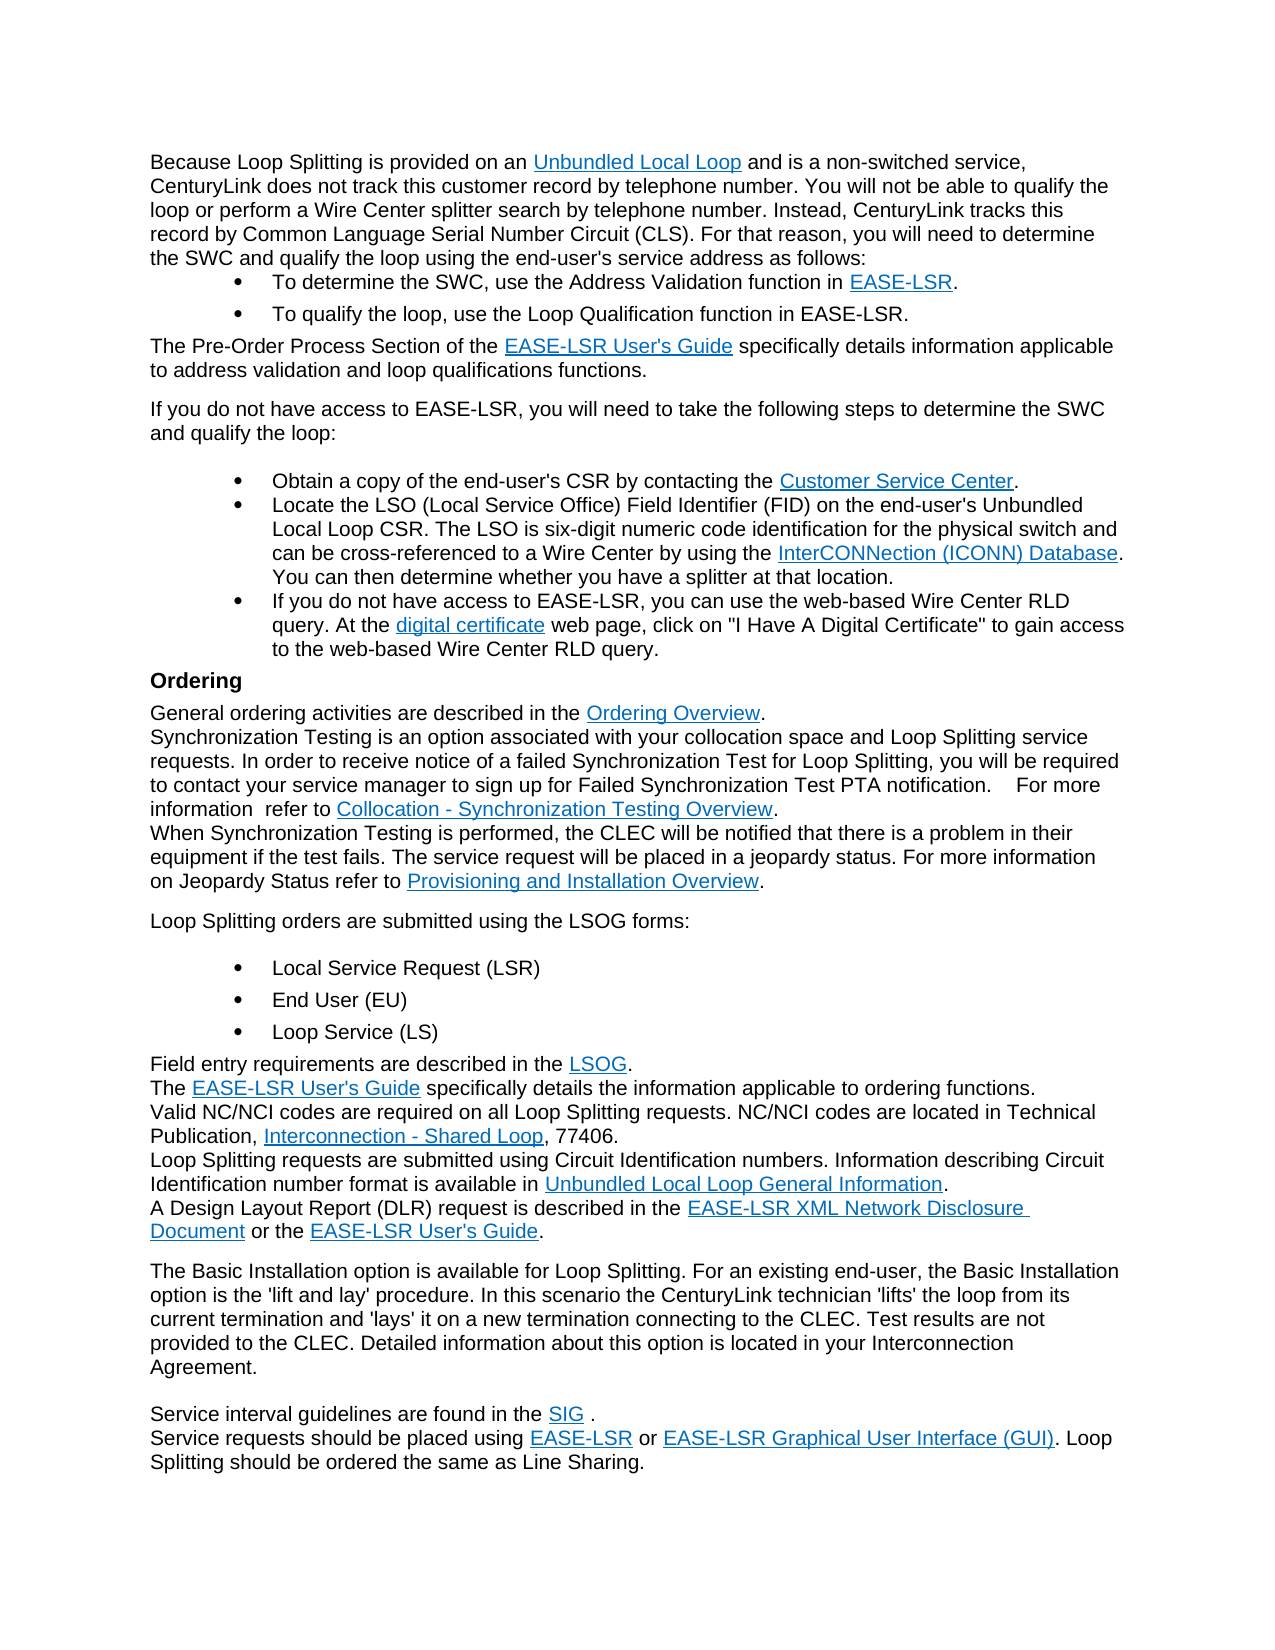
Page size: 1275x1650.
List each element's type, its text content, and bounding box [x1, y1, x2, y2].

list Obtain a copy of the end-user's CSR by contacting the Customer Service Center. [234, 468, 1125, 492]
text The Basic Installation option is available for Loop Splitting. For an existing end-user, the Basic Installation option is the 'lift and lay' procedure. In this scenario the CenturyLink technician 'lifts' the loop from its current termination and 'lays' it on a new termination connecting to the CLEC. Test results are not provided to the CLEC. Detailed information about this option is located in your Interconnection Agreement. [150, 1259, 1125, 1379]
text Loop Splitting orders are submitted using the LSOG forms: [150, 908, 1125, 932]
text The EASE-LSR User's Guide specifically details the information applicable to ordering functions. [150, 1076, 1125, 1099]
text A Design Layout Report (DLR) request is described in the EASE-LSR XML Network Disclosure Document or the EASE-LSR User's Guide. [150, 1195, 1125, 1243]
text Valid NC/NCI codes are required on all Loop Splitting requests. NC/NCI codes are located in Technical Publication, Interconnection - Shared Loop, 77406. [150, 1099, 1125, 1147]
list To determine the SWC, use the Address Validation function in EASE-LSR. [234, 270, 1125, 294]
list End User (EU) [234, 988, 1125, 1012]
text Service interval guidelines are found in the SIG . [150, 1402, 1125, 1426]
text Because Loop Splitting is provided on an Unbundled Local Loop and is a non-switched service, CenturyLink does not track this customer record by telephone number. You will not be able to qualify the loop or perform a Wire Center splitter search by telephone number. Instead, CenturyLink tracks this record by Common Language Serial Number Circuit (CLS). For that reason, you will need to determine the SWC and qualify the loop using the end-user's service address as follows: [150, 150, 1125, 270]
text Loop Splitting requests are submitted using Circuit Identification numbers. Information describing Circuit Identification number format is available in Unbundled Local Loop General Information. [150, 1147, 1125, 1195]
text When Synchronization Testing is performed, the CLEC will be notified that there is a problem in their equipment if the test fails. The service request will be placed in a jeopardy status. For more information on Jeopardy Status refer to Provisioning and Installation Overview. [150, 821, 1125, 893]
text General ordering activities are described in the Ordering Overview. [150, 701, 1125, 725]
list To qualify the loop, use the Loop Qualification function in EASE-LSR. [234, 302, 1125, 326]
list Local Service Request (LSR) [234, 956, 1125, 980]
list If you do not have access to EASE-LSR, you can use the web-based Wire Center RLD query. At the digital certificate web page, click on "I Have A Digital Certificate" to gain access to the web-based Wire Center RLD query. [234, 588, 1125, 660]
text Service requests should be placed using EASE-LSR or EASE-LSR Graphical User Interface (GUI). Loop Splitting should be ordered the same as Line Sharing. [150, 1426, 1125, 1474]
text If you do not have access to EASE-LSR, you will need to take the following steps to determine the SWC and qualify the loop: [150, 397, 1125, 445]
text Ordering [150, 668, 1125, 693]
list Locate the LSO (Local Service Office) Field Identifier (FID) on the end-user's Unbundled Local Loop CSR. The LSO is six-digit numeric code identification for the physical switch and can be cross-referenced to a Wire Center by using the InterCONNection (ICONN) Database. You can then determine whether you have a splitter at that location. [234, 492, 1125, 588]
list Loop Service (LS) [234, 1020, 1125, 1044]
text Field entry requirements are described in the LSOG. [150, 1052, 1125, 1076]
text The Pre-Order Process Section of the EASE-LSR User's Guide specifically details information applicable to address validation and loop qualifications functions. [150, 333, 1125, 381]
text Synchronization Testing is an option associated with your collocation space and Loop Splitting service requests. In order to receive notice of a failed Synchronization Test for Loop Splitting, you will be required to contact your service manager to sign up for Failed Synchronization Test PTA notification. For more information refer to Collocation - Synchronization Testing Overview. [150, 725, 1125, 821]
